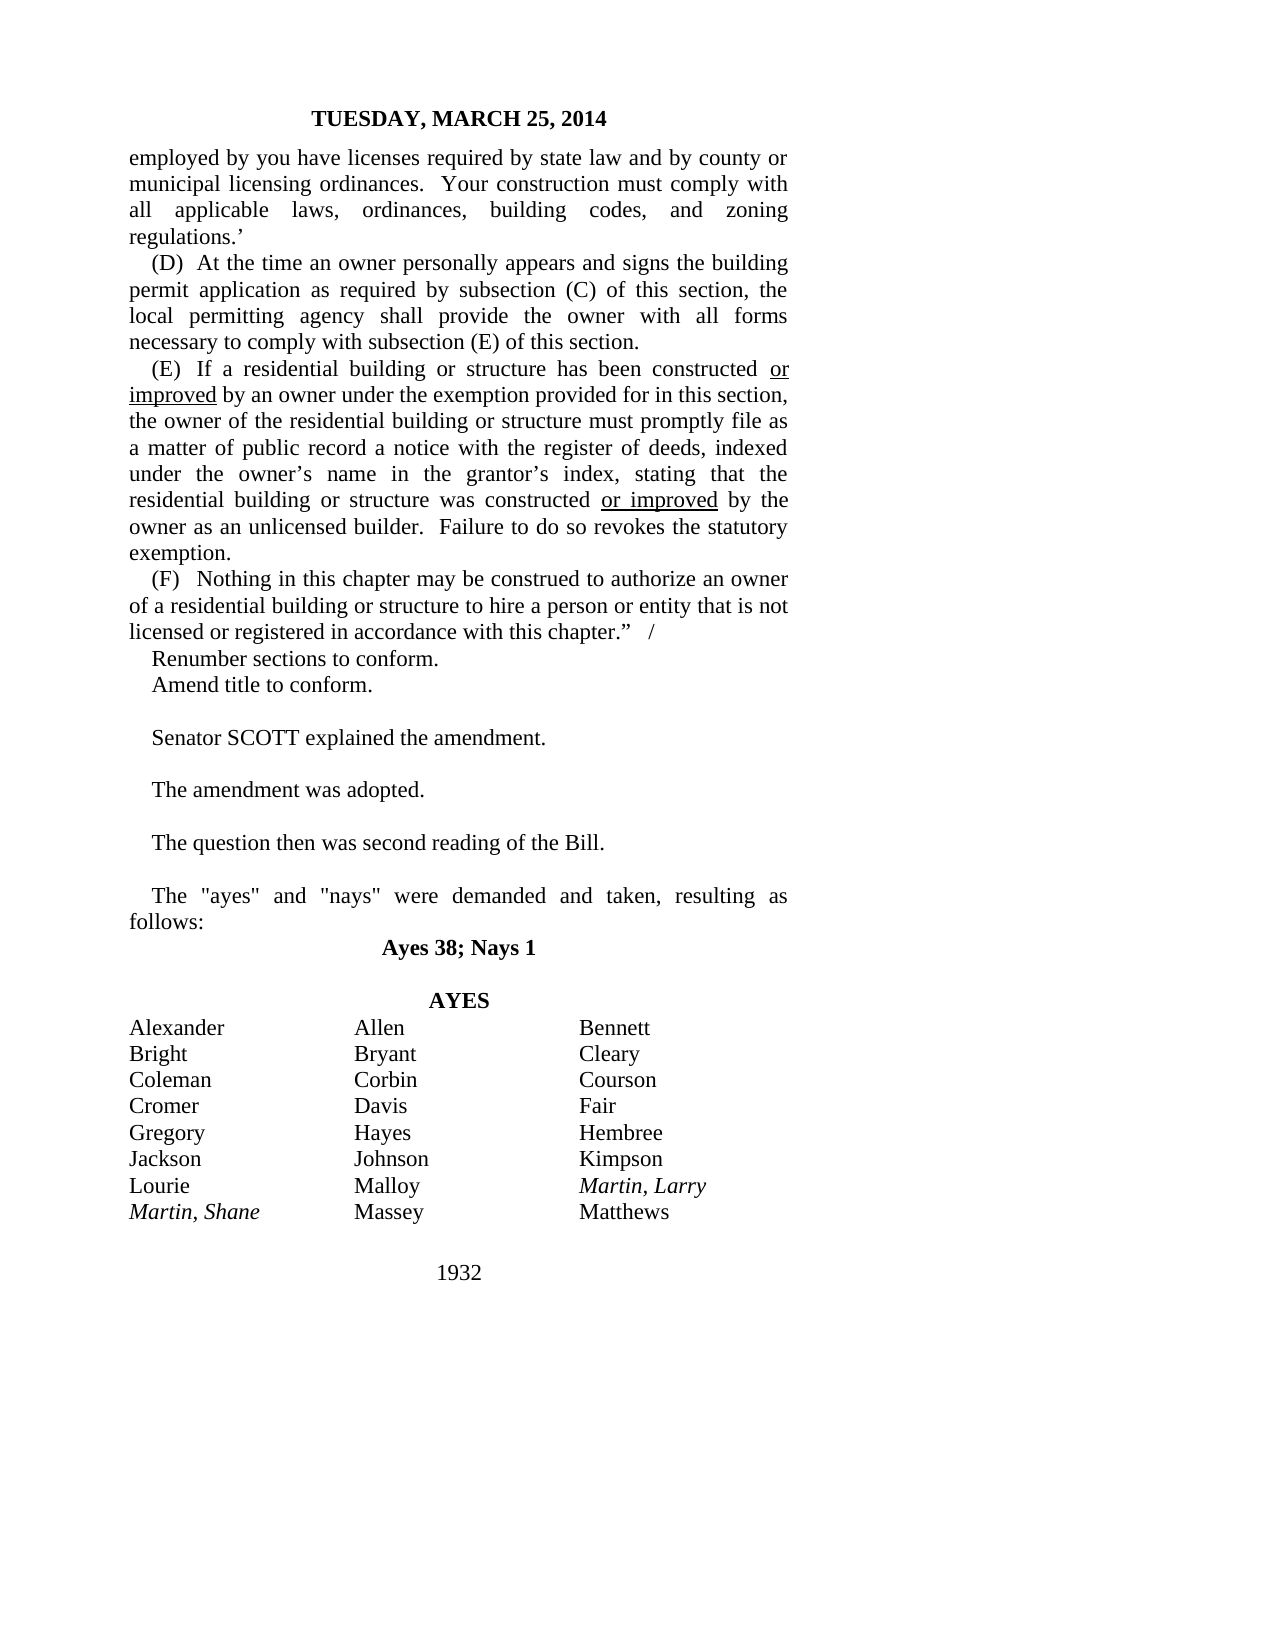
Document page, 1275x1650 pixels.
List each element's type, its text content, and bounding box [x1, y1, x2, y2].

text Bright Bryant Cleary [129, 1040, 789, 1066]
text (F) Nothing in this chapter may be construed to authorize an owner of a residential building or structure to hire a person or entity that is not licensed or registered in accordance with this chapter.” / [129, 566, 789, 644]
text Senator SCOTT explained the amendment. [129, 724, 789, 750]
text AYES [129, 987, 789, 1013]
text Amend title to conform. [129, 671, 789, 697]
text Martin, Shane Massey Matthews [129, 1198, 789, 1224]
text (E) If a residential building or structure has been constructed or improved by an owner under the exemption provided for in this section, the owner of the residential building or structure must promptly file as a matter of public record a notice with the register of deeds, indexed under the owner’s name in the grantor’s index, stating that the residential building or structure was constructed or improved by the owner as an unlicensed builder. Failure to do so revokes the statutory exemption. [129, 355, 789, 566]
text Renumber sections to conform. [129, 644, 789, 671]
text The question then was second reading of the Bill. [129, 829, 789, 855]
text The amendment was adopted. [129, 776, 789, 803]
text Lourie Malloy Martin, Larry [129, 1172, 789, 1198]
text The "ayes" and "nays" were demanded and taken, resulting as follows: [129, 882, 789, 934]
text Alexander Allen Bennett [129, 1013, 789, 1040]
text Coleman Corbin Courson [129, 1066, 789, 1093]
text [129, 144, 789, 249]
text Jackson Johnson Kimpson [129, 1145, 789, 1172]
text Gregory Hayes Hembree [129, 1119, 789, 1145]
text Ayes 38; Nays 1 [129, 934, 789, 961]
text (D) At the time an owner personally appears and signs the building permit application as required by subsection (C) of this section, the local permitting agency shall provide the owner with all forms necessary to comply with subsection (E) of this section. [129, 249, 789, 355]
text Cromer Davis Fair [129, 1093, 789, 1119]
